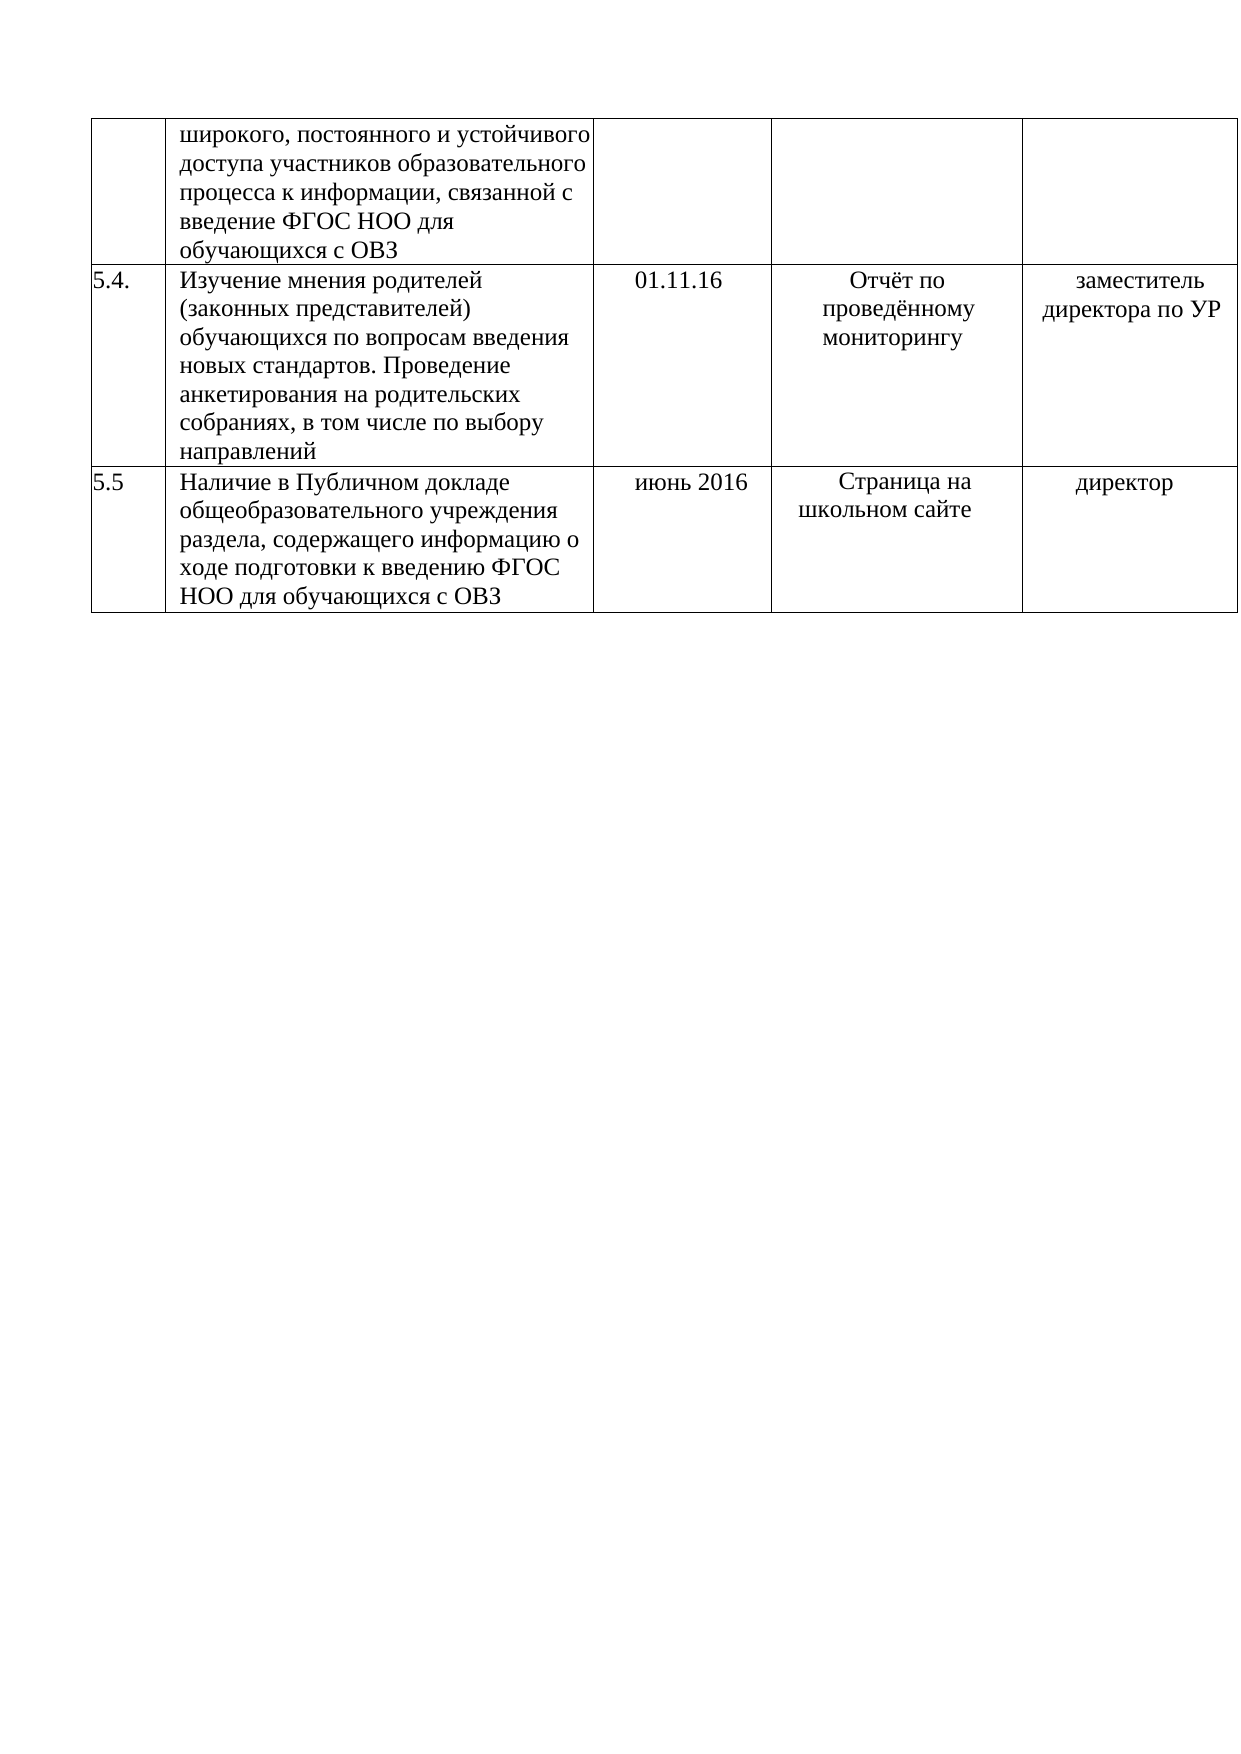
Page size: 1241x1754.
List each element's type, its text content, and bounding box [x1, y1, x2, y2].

table_header [594, 119, 771, 264]
table_header [772, 119, 1022, 264]
table_cell 5.4. [92, 265, 165, 466]
table_cell Отчёт по проведённому мониторингу [772, 265, 1022, 466]
table_cell Страница на школьном сайте [772, 467, 1022, 612]
table_cell 01.11.16 [594, 265, 771, 466]
table_header широкого, постоянного и устойчивого доступа участников образовательного процесса к информации, связанной с введение ФГОС НОО для обучающихся с ОВЗ [166, 119, 593, 264]
table_cell заместитель директора по УР [1023, 265, 1237, 466]
table_cell директор [1023, 467, 1237, 612]
table_cell Изучение мнения родителей (законных представителей) обучающихся по вопросам введения новых стандартов. Проведение анкетирования на родительских собраниях, в том числе по выбору направлений [166, 265, 593, 466]
table_cell июнь 2016 [594, 467, 771, 612]
table_cell Наличие в Публичном докладе общеобразовательного учреждения раздела, содержащего информацию о ходе подготовки к введению ФГОС НОО для обучающихся с ОВЗ [166, 467, 593, 612]
table_header [1023, 119, 1237, 264]
table_cell 5.5 [92, 467, 165, 612]
table_header [92, 119, 165, 264]
